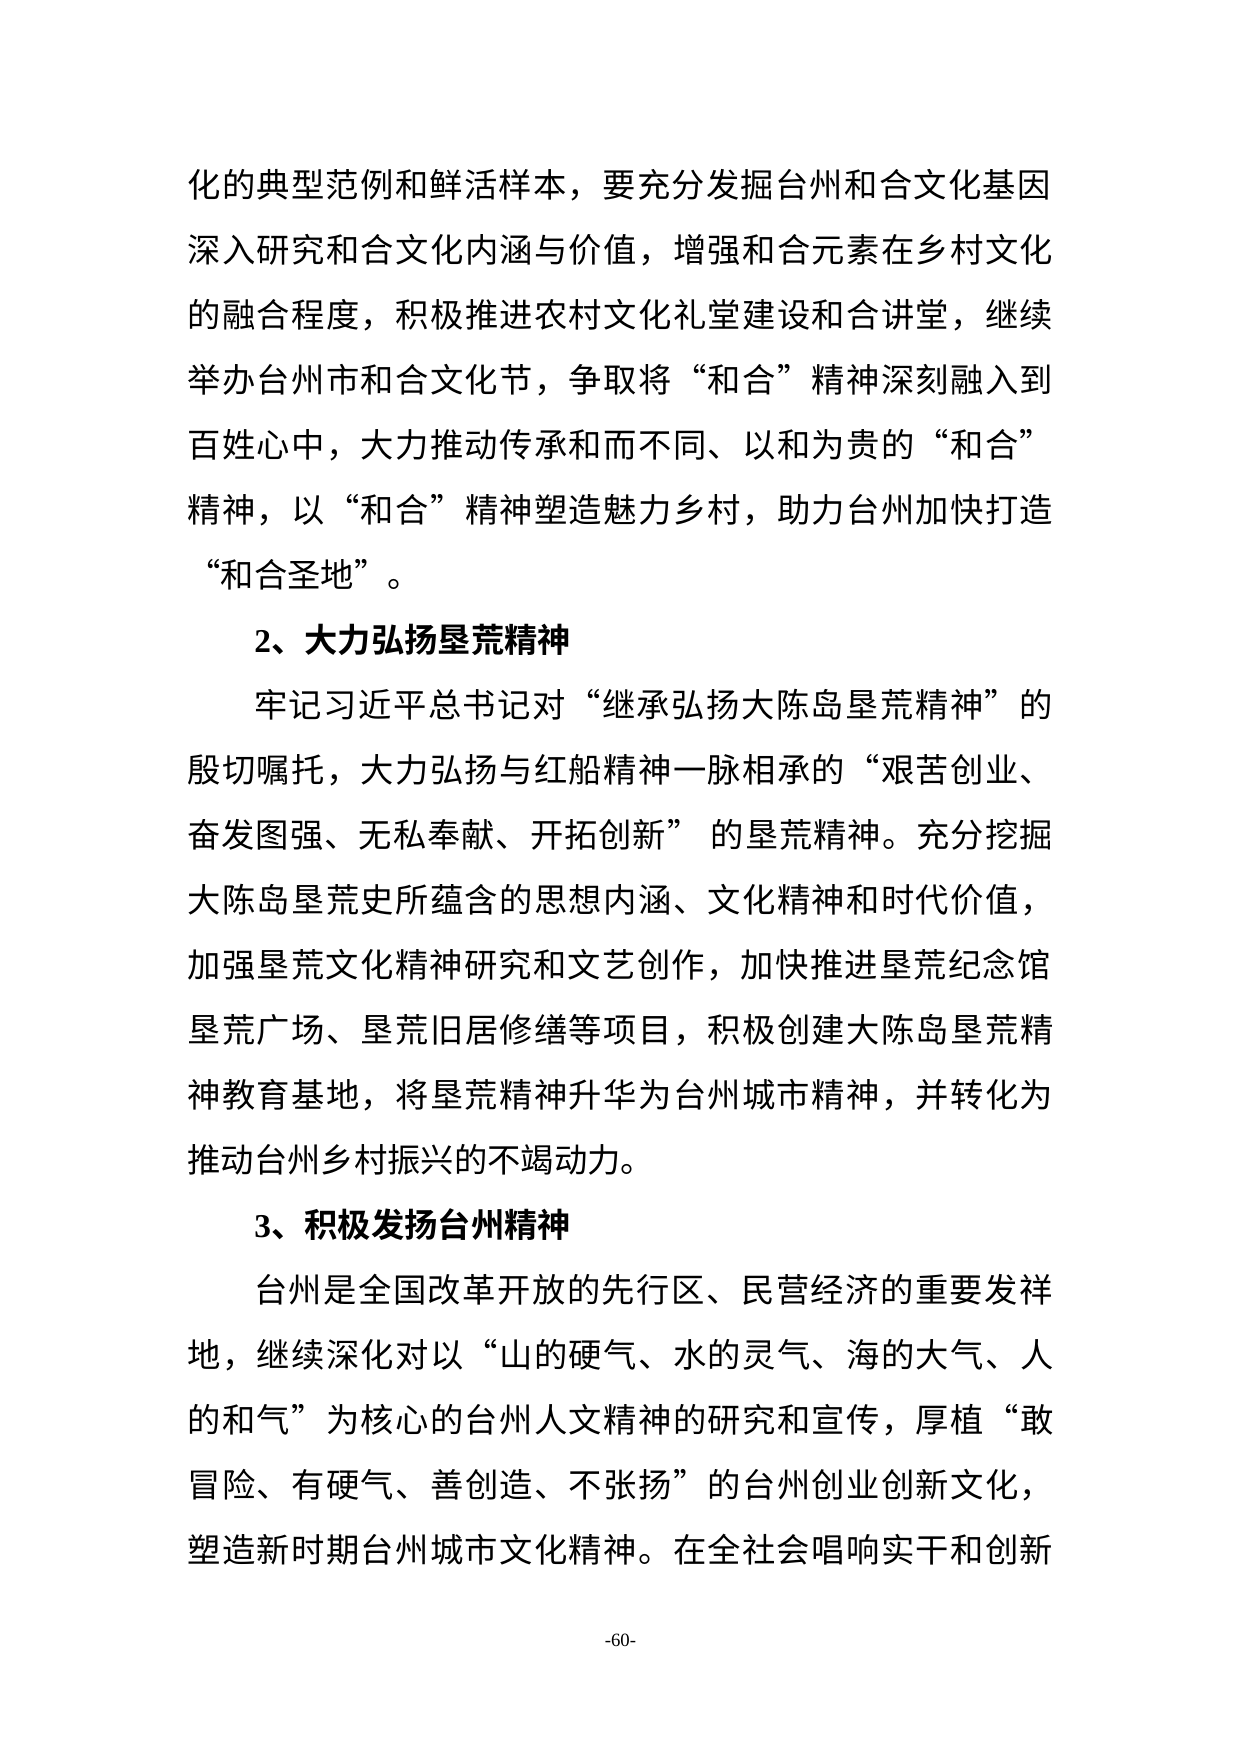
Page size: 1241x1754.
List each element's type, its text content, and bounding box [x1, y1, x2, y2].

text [187, 150, 1053, 605]
text 牢记习近平总书记对“继承弘扬大陈岛垦荒精神”的殷切嘱托，大力弘扬与红船精神一脉相承的“艰苦创业、奋发图强、无私奉献、开拓创新” 的垦荒精神。充分挖掘大陈岛垦荒史所蕴含的思想内涵、文化精神和时代价值，加强垦荒文化精神研究和文艺创作，加快推进垦荒纪念馆、垦荒广场、垦荒旧居修缮等项目，积极创建大陈岛垦荒精神教育基地，将垦荒精神升华为台州城市精神，并转化为推动台州乡村振兴的不竭动力。 [187, 670, 1053, 1190]
text 2、大力弘扬垦荒精神 [187, 605, 1053, 670]
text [187, 1255, 1053, 1580]
text 3、积极发扬台州精神 [187, 1190, 1053, 1255]
